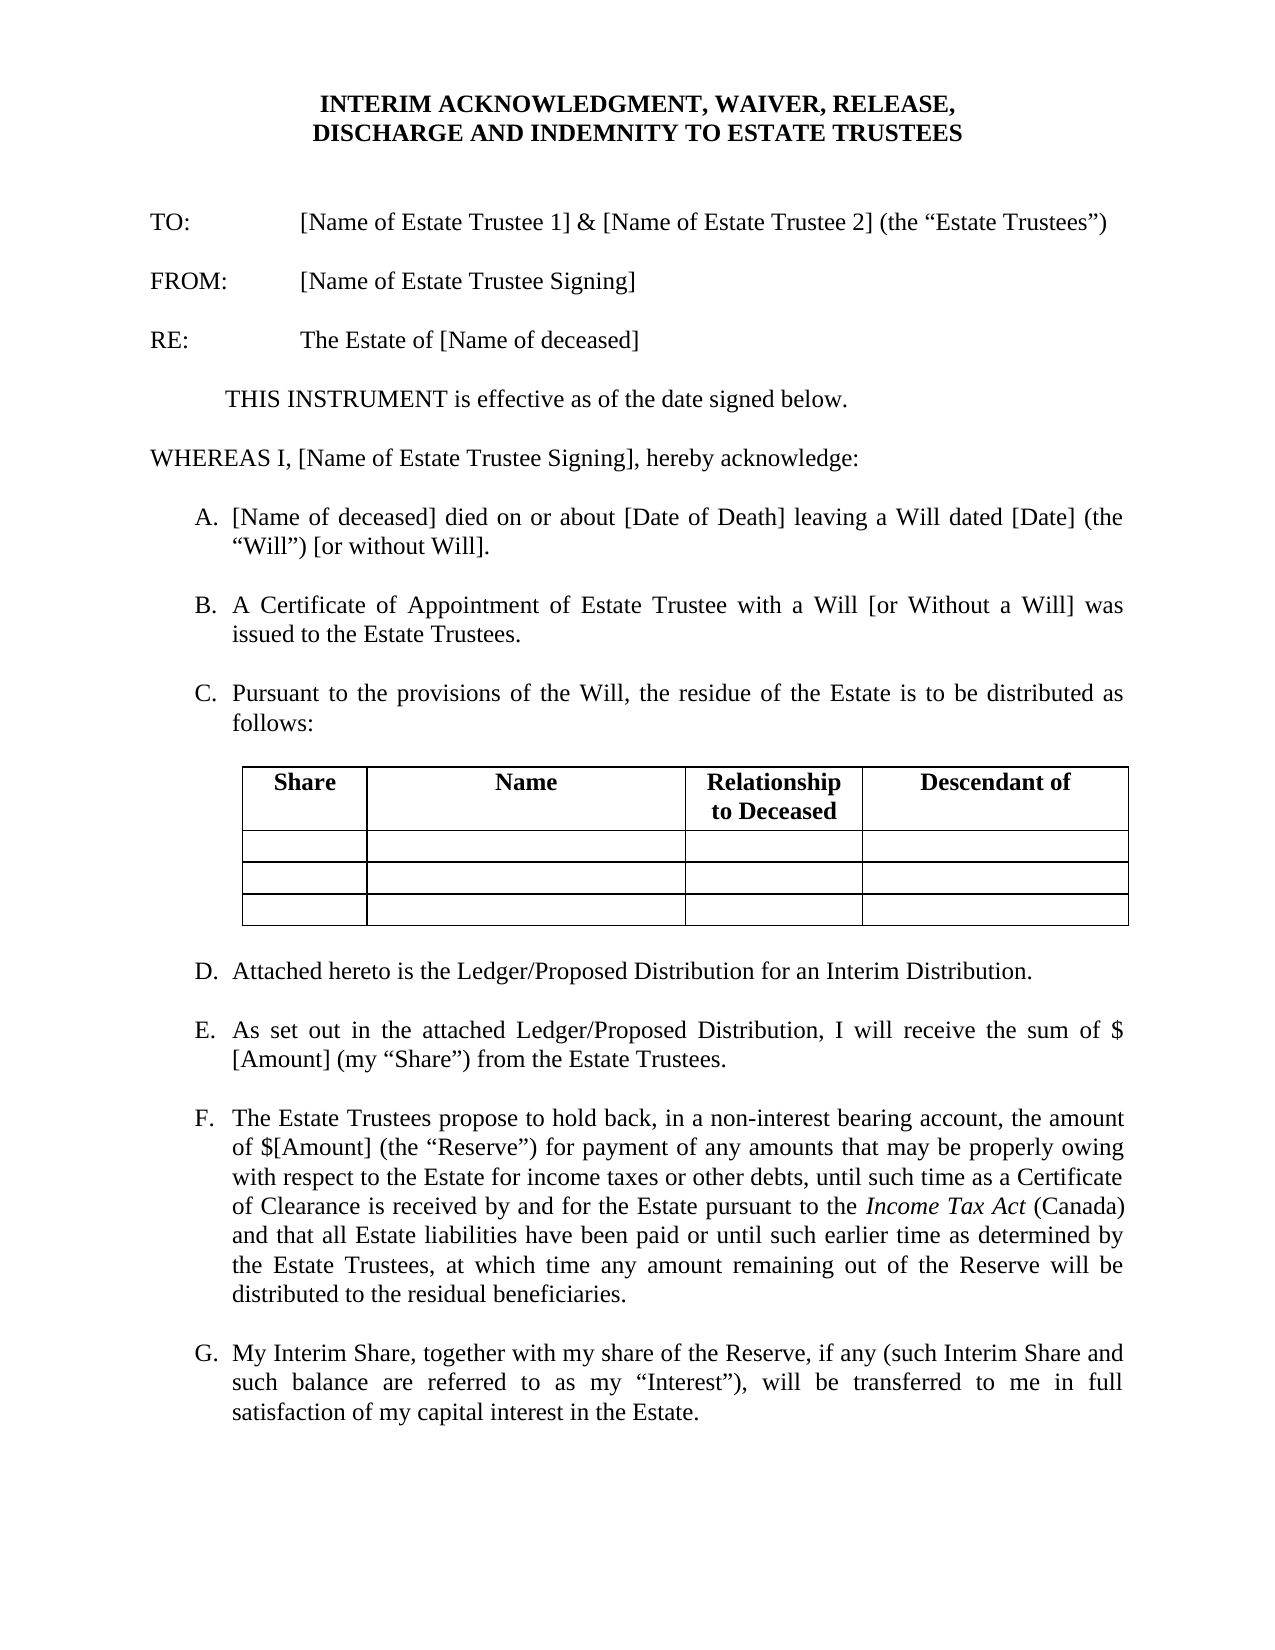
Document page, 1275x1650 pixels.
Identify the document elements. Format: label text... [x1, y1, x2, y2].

text FROM: [Name of Estate Trustee Signing] [150, 266, 1125, 295]
text DISCHARGE AND INDEMNITY TO ESTATE TRUSTEES [150, 118, 1125, 148]
table_cell [243, 895, 366, 925]
table_cell [686, 863, 862, 893]
table_cell [243, 831, 366, 861]
table_header Descendant of [863, 768, 1128, 829]
text THIS INSTRUMENT is effective as of the date signed below. [150, 383, 1125, 413]
table_cell [863, 831, 1128, 861]
table_cell [368, 831, 685, 861]
table_cell [863, 895, 1128, 925]
list As set out in the attached Ledger/Proposed Distribution, I will receive the sum of $[Amount] (my “Share”) from the Estate Trustees. [194, 1015, 1125, 1074]
text RE: The Estate of [Name of deceased] [150, 324, 1125, 354]
table_cell [368, 895, 685, 925]
list Pursuant to the provisions of the Will, the residue of the Estate is to be distributed as follows: [194, 678, 1125, 737]
table_header Relationship to Deceased [686, 768, 862, 829]
table_cell [243, 863, 366, 893]
table_header Share [243, 768, 366, 829]
text TO: [Name of Estate Trustee 1] & [Name of Estate Trustee 2] (the “Estate Trustees”) [150, 207, 1125, 236]
list Attached hereto is the Ledger/Proposed Distribution for an Interim Distribution. [194, 956, 1125, 985]
list My Interim Share, together with my share of the Reserve, if any (such Interim Share and such balance are referred to as my “Interest”), will be transferred to me in full satisfaction of my capital interest in the Estate. [194, 1338, 1125, 1426]
table_header Name [368, 768, 685, 829]
table_cell [368, 863, 685, 893]
table_cell [686, 831, 862, 861]
list A Certificate of Appointment of Estate Trustee with a Will [or Without a Will] was issued to the Estate Trustees. [194, 590, 1125, 649]
table_cell [686, 895, 862, 925]
list [Name of deceased] died on or about [Date of Death] leaving a Will dated [Date] (the “Will”) [or without Will]. [194, 501, 1125, 560]
table_cell [863, 863, 1128, 893]
text INTERIM ACKNOWLEDGMENT, WAIVER, RELEASE, [150, 89, 1125, 118]
text WHEREAS I, [Name of Estate Trustee Signing], hereby acknowledge: [150, 442, 1125, 472]
list The Estate Trustees propose to hold back, in a non-interest bearing account, the amount of $[Amount] (the “Reserve”) for payment of any amounts that may be properly owing with respect to the Estate for income taxes or other debts, until such time as a Certificate of Clearance is received by and for the Estate pursuant to the Income Tax Act (Canada) and that all Estate liabilities have been paid or until such earlier time as determined by the Estate Trustees, at which time any amount remaining out of the Reserve will be distributed to the residual beneficiaries. [194, 1102, 1125, 1309]
